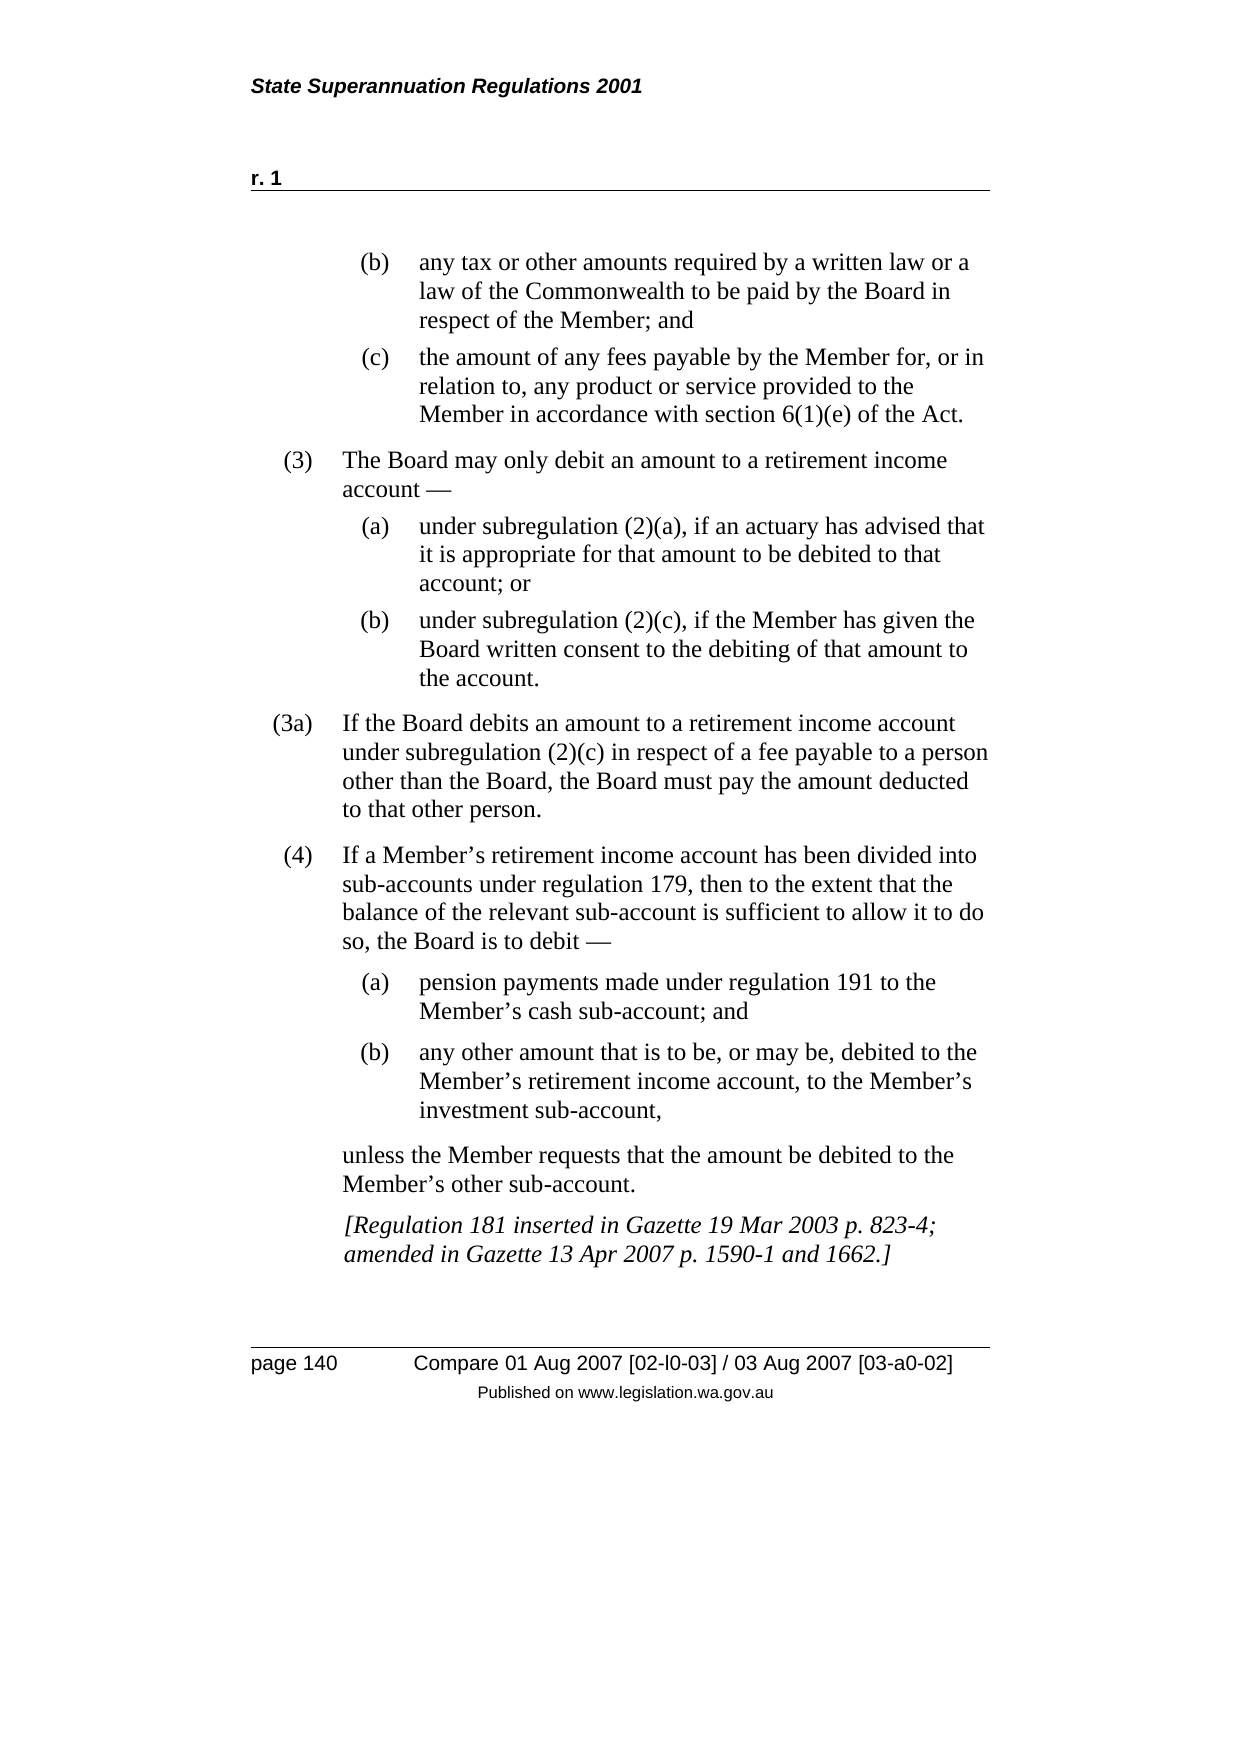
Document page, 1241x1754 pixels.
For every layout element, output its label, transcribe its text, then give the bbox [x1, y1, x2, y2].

text (3) The Board may only debit an amount to a retirement income account — [251, 445, 990, 502]
text (4) If a Member’s retirement income account has been divided into sub-accounts under regulation 179, then to the extent that the balance of the relevant sub-account is sufficient to allow it to do so, the Board is to debit — [251, 840, 990, 955]
text (a) pension payments made under regulation 191 to the Member’s cash sub-account; and [251, 967, 990, 1025]
text (b) under subregulation (2)(c), if the Member has given the Board written consent to the debiting of that amount to the account. [251, 605, 990, 692]
text (b) any tax or other amounts required by a written law or a law of the Commonwealth to be paid by the Board in respect of the Member; and [251, 247, 990, 334]
text (c) the amount of any fees payable by the Member for, or in relation to, any product or service provided to the Member in accordance with section 6(1)(e) of the Act. [251, 342, 990, 428]
text unless the Member requests that the amount be debited to the Member’s other sub-account. [251, 1140, 990, 1198]
text (b) any other amount that is to be, or may be, debited to the Member’s retirement income account, to the Member’s investment sub-account, [251, 1037, 990, 1124]
text (a) under subregulation (2)(a), if an actuary has advised that it is appropriate for that amount to be debited to that account; or [251, 511, 990, 597]
text (3a) If the Board debits an amount to a retirement income account under subregulation (2)(c) in respect of a fee payable to a person other than the Board, the Board must pay the amount deducted to that other person. [251, 708, 990, 823]
text [Regulation 181 inserted in Gazette 19 Mar 2003 p. 823-4; amended in Gazette 13 Apr 2007 p. 1590-1 and 1662.] [251, 1210, 990, 1268]
